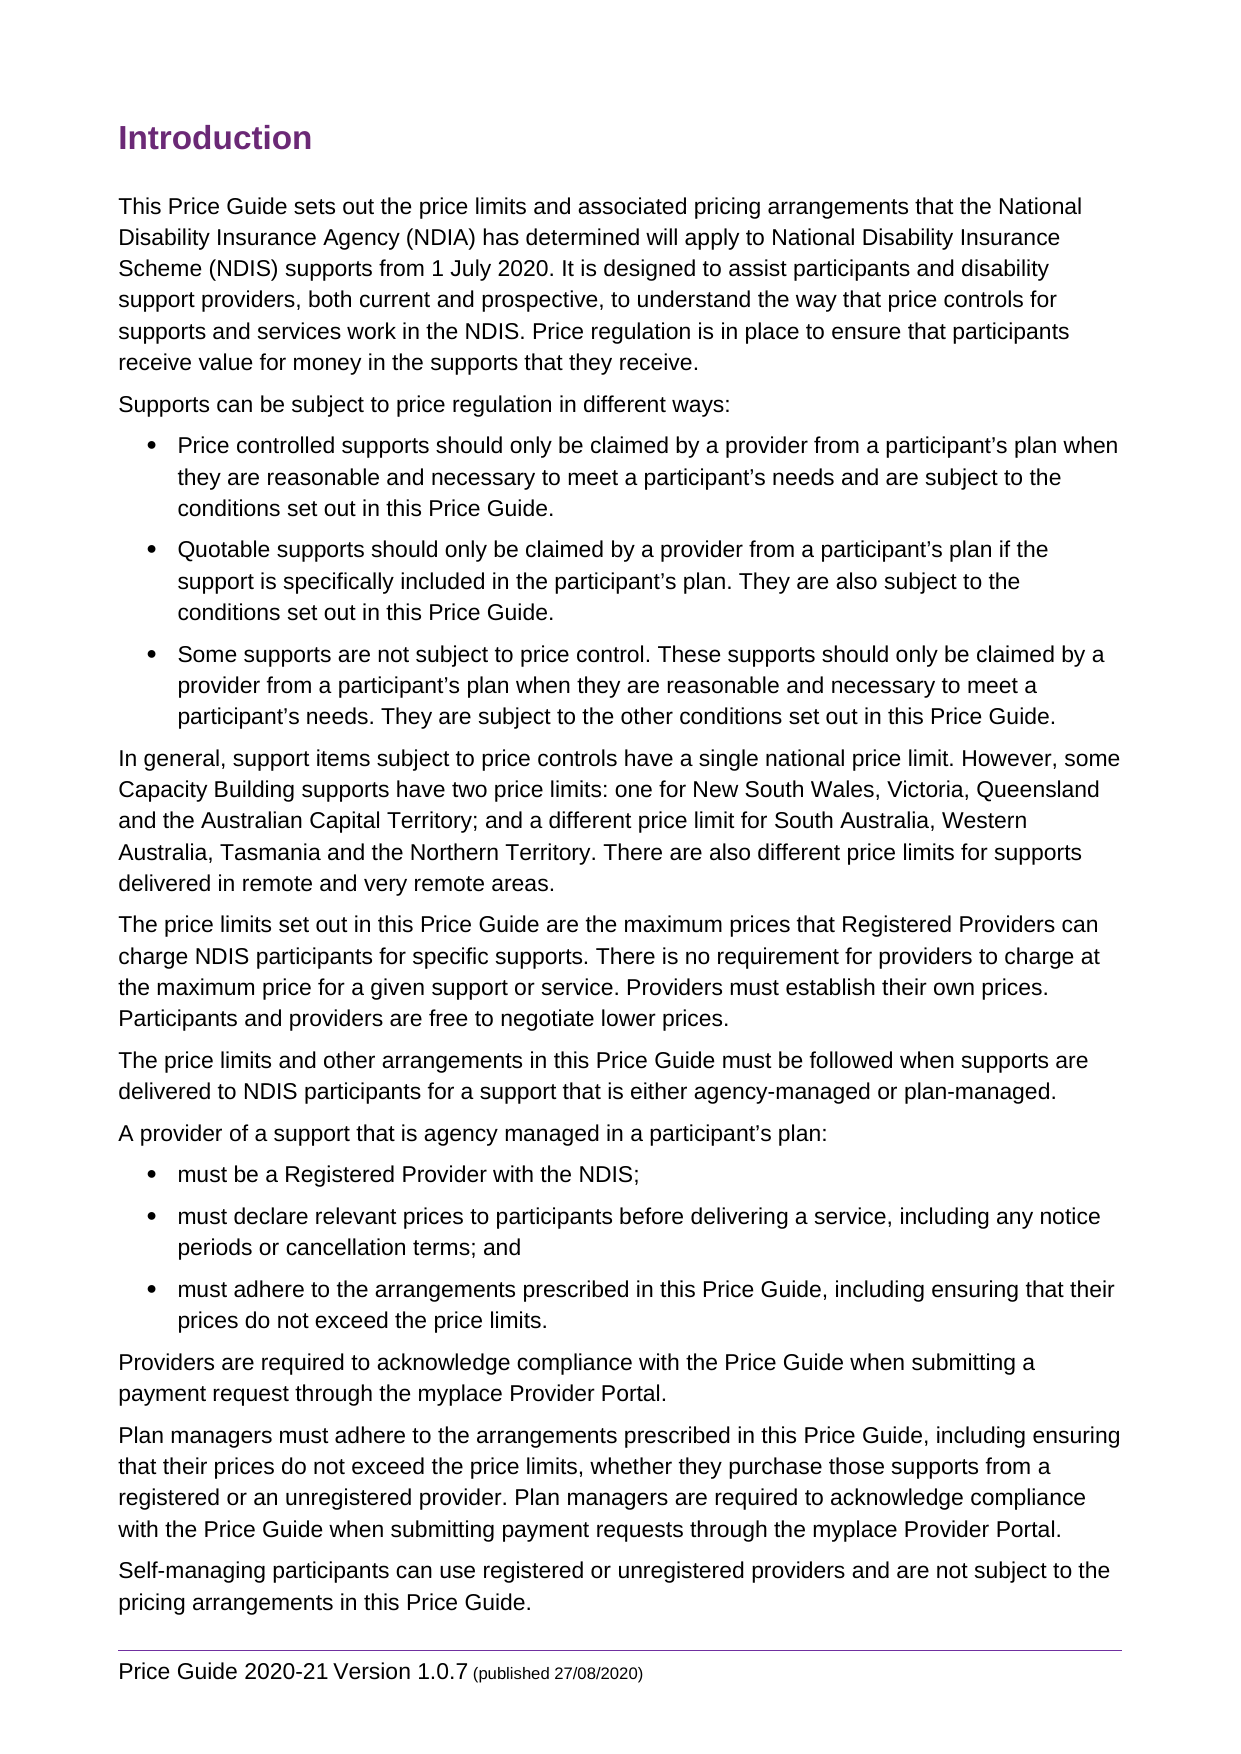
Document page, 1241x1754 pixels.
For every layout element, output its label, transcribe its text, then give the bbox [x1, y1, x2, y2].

text The price limits set out in this Price Guide are the maximum prices that Registered Providers can charge NDIS participants for specific supports. There is no requirement for providers to charge at the maximum price for a given support or service. Providers must establish their own prices. Participants and providers are free to negotiate lower prices. [118, 907, 1122, 1032]
subtitle Introduction [118, 118, 1122, 157]
text Providers are required to acknowledge compliance with the Price Guide when submitting a payment request through the myplace Provider Portal. [118, 1344, 1122, 1407]
text A provider of a support that is agency managed in a participant’s plan: [118, 1115, 1122, 1146]
text Self-managing participants can use registered or unregistered providers and are not subject to the pricing arrangements in this Price Guide. [118, 1552, 1122, 1615]
text This Price Guide sets out the price limits and associated pricing arrangements that the National Disability Insurance Agency (NDIA) has determined will apply to National Disability Insurance Scheme (NDIS) supports from 1 July 2020. It is designed to assist participants and disability support providers, both current and prospective, to understand the way that price controls for supports and services work in the NDIS. Price regulation is in place to ensure that participants receive value for money in the supports that they receive. [118, 188, 1122, 375]
text Quotable supports should only be claimed by a provider from a participant’s plan if the support is specifically included in the participant’s plan. They are also subject to the conditions set out in this Price Guide. [148, 532, 1122, 625]
text Plan managers must adhere to the arrangements prescribed in this Price Guide, including ensuring that their prices do not exceed the price limits, whether they purchase those supports from a registered or an unregistered provider. Plan managers are required to acknowledge compliance with the Price Guide when submitting payment requests through the myplace Provider Portal. [118, 1417, 1122, 1542]
text Supports can be subject to price regulation in different ways: [118, 386, 1122, 417]
text must be a Registered Provider with the NDIS; [148, 1157, 1122, 1188]
text Price controlled supports should only be claimed by a provider from a participant’s plan when they are reasonable and necessary to meet a participant’s needs and are subject to the conditions set out in this Price Guide. [148, 427, 1122, 521]
text In general, support items subject to price controls have a single national price limit. However, some Capacity Building supports have two price limits: one for New South Wales, Victoria, Queensland and the Australian Capital Territory; and a different price limit for South Australia, Western Australia, Tasmania and the Northern Territory. There are also different price limits for supports delivered in remote and very remote areas. [118, 740, 1122, 896]
text must declare relevant prices to participants before delivering a service, including any notice periods or cancellation terms; and [148, 1198, 1122, 1261]
text Some supports are not subject to price control. These supports should only be claimed by a provider from a participant’s plan when they are reasonable and necessary to meet a participant’s needs. They are subject to the other conditions set out in this Price Guide. [148, 636, 1122, 729]
text must adhere to the arrangements prescribed in this Price Guide, including ensuring that their prices do not exceed the price limits. [148, 1271, 1122, 1334]
text The price limits and other arrangements in this Price Guide must be followed when supports are delivered to NDIS participants for a support that is either agency-managed or plan-managed. [118, 1042, 1122, 1104]
